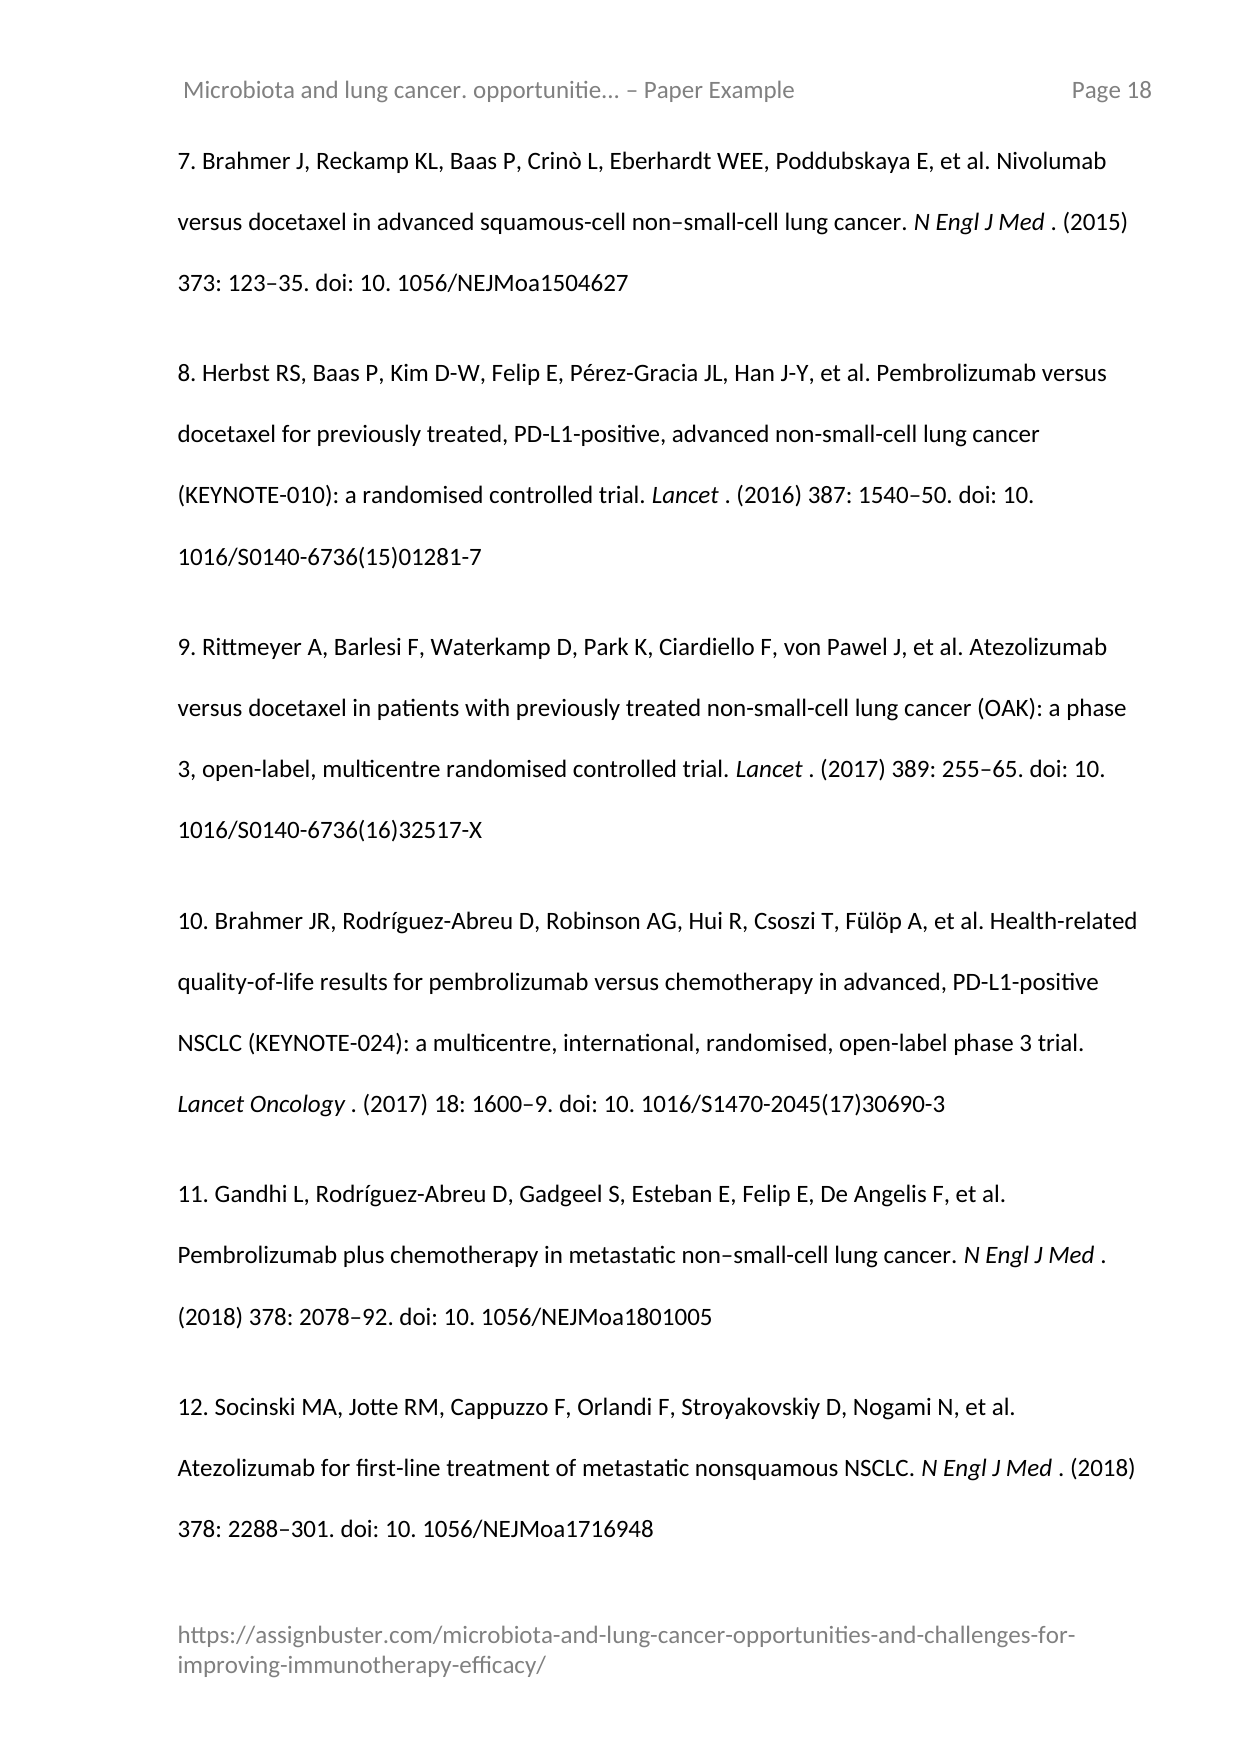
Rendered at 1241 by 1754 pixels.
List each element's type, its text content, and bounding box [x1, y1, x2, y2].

text 10. Brahmer JR, Rodríguez-Abreu D, Robinson AG, Hui R, Csoszi T, Fülöp A, et al. Health-related quality-of-life results for pembrolizumab versus chemotherapy in advanced, PD-L1-positive NSCLC (KEYNOTE-024): a multicentre, international, randomised, open-label phase 3 trial. Lancet Oncology . (2017) 18: 1600–9. doi: 10. 1016/S1470-2045(17)30690-3 [177, 905, 1152, 1118]
text 11. Gandhi L, Rodríguez-Abreu D, Gadgeel S, Esteban E, Felip E, De Angelis F, et al. Pembrolizumab plus chemotherapy in metastatic non–small-cell lung cancer. N Engl J Med . (2018) 378: 2078–92. doi: 10. 1056/NEJMoa1801005 [177, 1178, 1152, 1331]
text 8. Herbst RS, Baas P, Kim D-W, Felip E, Pérez-Gracia JL, Han J-Y, et al. Pembrolizumab versus docetaxel for previously treated, PD-L1-positive, advanced non-small-cell lung cancer (KEYNOTE-010): a randomised controlled trial. Lancet . (2016) 387: 1540–50. doi: 10. 1016/S0140-6736(15)01281-7 [177, 358, 1152, 571]
text 12. Socinski MA, Jotte RM, Cappuzzo F, Orlandi F, Stroyakovskiy D, Nogami N, et al. Atezolizumab for first-line treatment of metastatic nonsquamous NSCLC. N Engl J Med . (2018) 378: 2288–301. doi: 10. 1056/NEJMoa1716948 [177, 1391, 1152, 1544]
text 7. Brahmer J, Reckamp KL, Baas P, Crinò L, Eberhardt WEE, Poddubskaya E, et al. Nivolumab versus docetaxel in advanced squamous-cell non–small-cell lung cancer. N Engl J Med . (2015) 373: 123–35. doi: 10. 1056/NEJMoa1504627 [177, 145, 1152, 298]
text 9. Rittmeyer A, Barlesi F, Waterkamp D, Park K, Ciardiello F, von Pawel J, et al. Atezolizumab versus docetaxel in patients with previously treated non-small-cell lung cancer (OAK): a phase 3, open-label, multicentre randomised controlled trial. Lancet . (2017) 389: 255–65. doi: 10. 1016/S0140-6736(16)32517-X [177, 631, 1152, 845]
